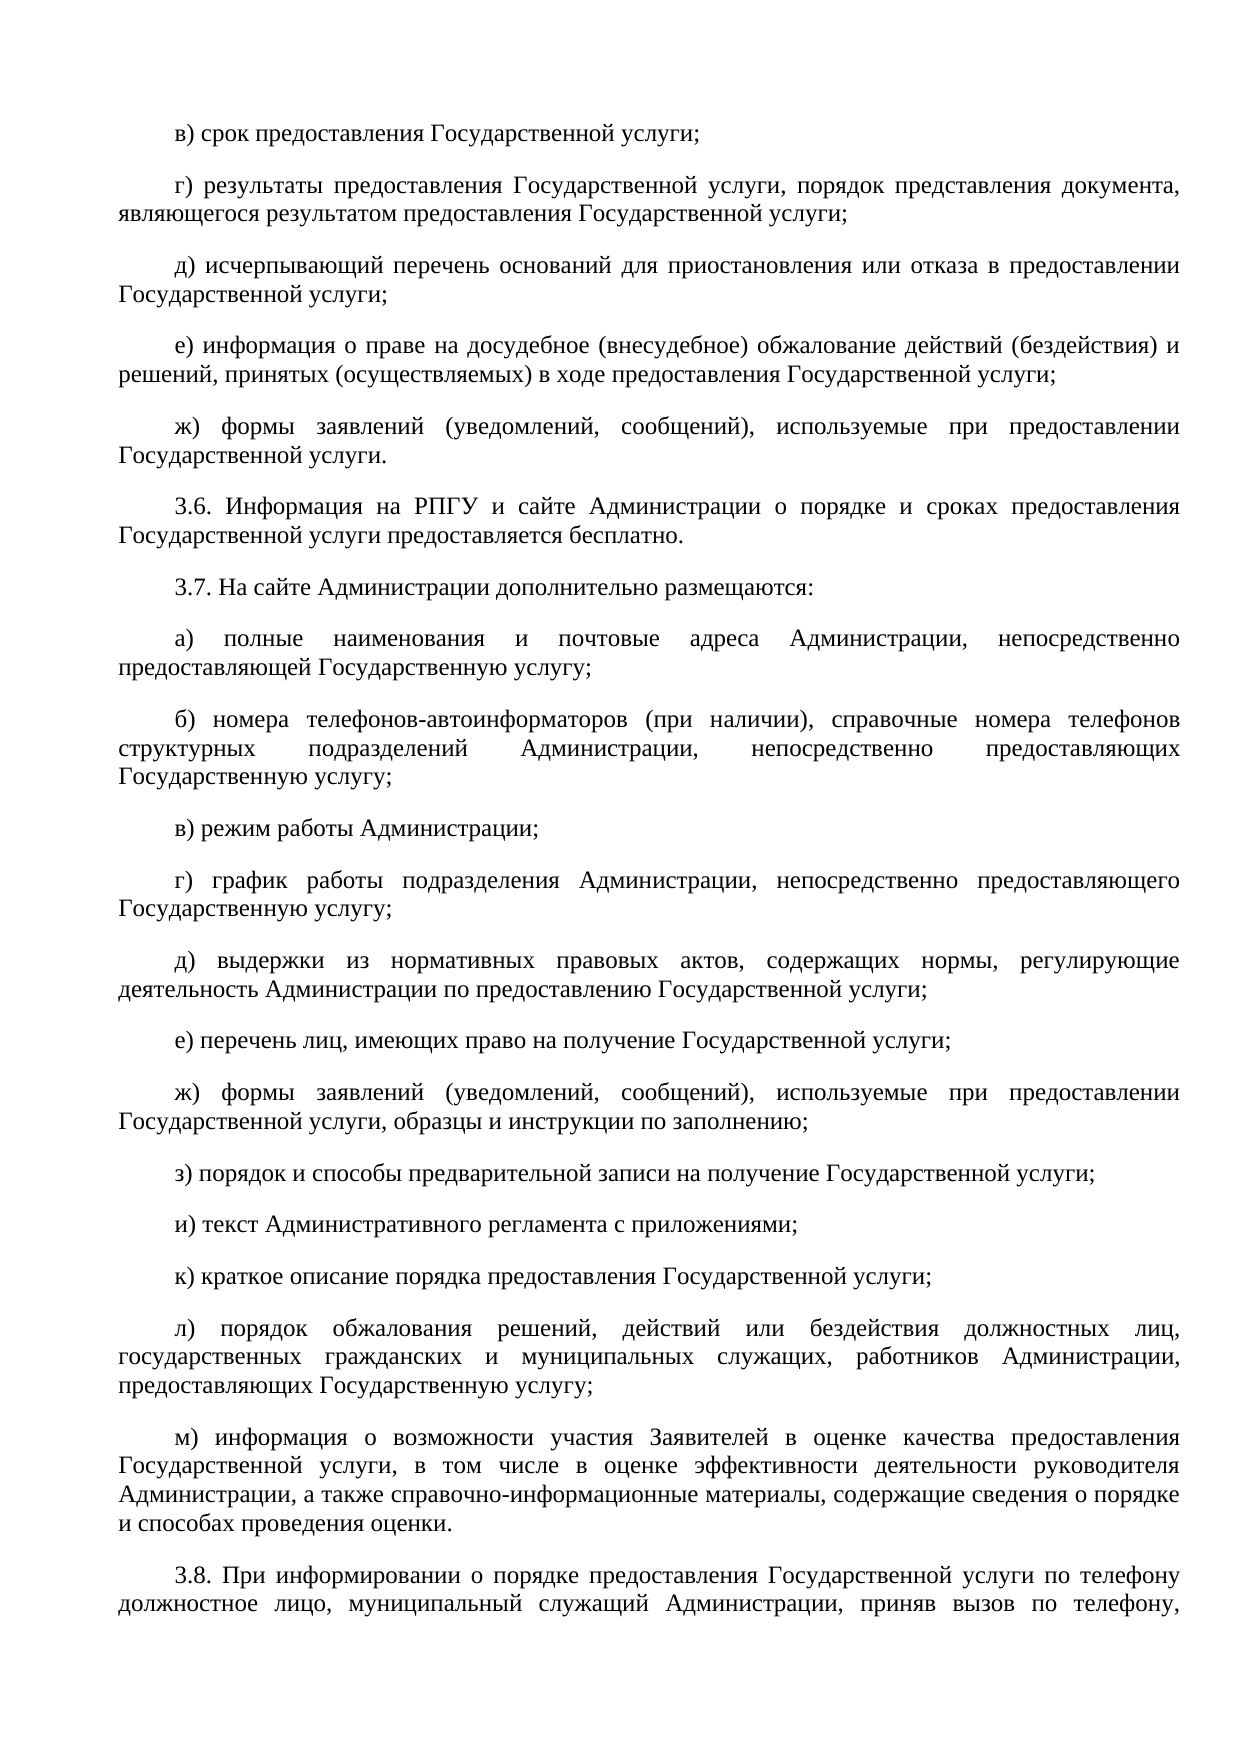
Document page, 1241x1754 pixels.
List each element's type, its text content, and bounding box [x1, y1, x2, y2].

text к) краткое описание порядка предоставления Государственной услуги; [118, 1261, 1181, 1290]
text а) полные наименования и почтовые адреса Администрации, непосредственно предоставляющей Государственную услугу; [118, 623, 1181, 681]
text д) исчерпывающий перечень оснований для приостановления или отказа в предоставлении Государственной услуги; [118, 250, 1181, 308]
text л) порядок обжалования решений, действий или бездействия должностных лиц, государственных гражданских и муниципальных служащих, работников Администрации, предоставляющих Государственную услугу; [118, 1313, 1181, 1399]
text 3.6. Информация на РПГУ и сайте Администрации о порядке и сроках предоставления Государственной услуги предоставляется бесплатно. [118, 491, 1181, 549]
text в) режим работы Администрации; [118, 813, 1181, 842]
text в) срок предоставления Государственной услуги; [118, 118, 1181, 147]
text г) график работы подразделения Администрации, непосредственно предоставляющего Государственную услугу; [118, 865, 1181, 922]
text б) номера телефонов-автоинформаторов (при наличии), справочные номера телефонов структурных подразделений Администрации, непосредственно предоставляющих Государственную услугу; [118, 704, 1181, 790]
text 3.7. На сайте Администрации дополнительно размещаются: [118, 572, 1181, 601]
text м) информация о возможности участия Заявителей в оценке качества предоставления Государственной услуги, в том числе в оценке эффективности деятельности руководителя Администрации, а также справочно-информационные материалы, содержащие сведения о порядке и способах проведения оценки. [118, 1422, 1181, 1537]
text ж) формы заявлений (уведомлений, сообщений), используемые при предоставлении Государственной услуги. [118, 411, 1181, 468]
text з) порядок и способы предварительной записи на получение Государственной услуги; [118, 1158, 1181, 1186]
text е) перечень лиц, имеющих право на получение Государственной услуги; [118, 1026, 1181, 1054]
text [118, 1560, 1181, 1617]
text е) информация о праве на досудебное (внесудебное) обжалование действий (бездействия) и решений, принятых (осуществляемых) в ходе предоставления Государственной услуги; [118, 331, 1181, 388]
text д) выдержки из нормативных правовых актов, содержащих нормы, регулирующие деятельность Администрации по предоставлению Государственной услуги; [118, 945, 1181, 1003]
text и) текст Административного регламента с приложениями; [118, 1209, 1181, 1238]
text ж) формы заявлений (уведомлений, сообщений), используемые при предоставлении Государственной услуги, образцы и инструкции по заполнению; [118, 1077, 1181, 1135]
text г) результаты предоставления Государственной услуги, порядок представления документа, являющегося результатом предоставления Государственной услуги; [118, 170, 1181, 227]
